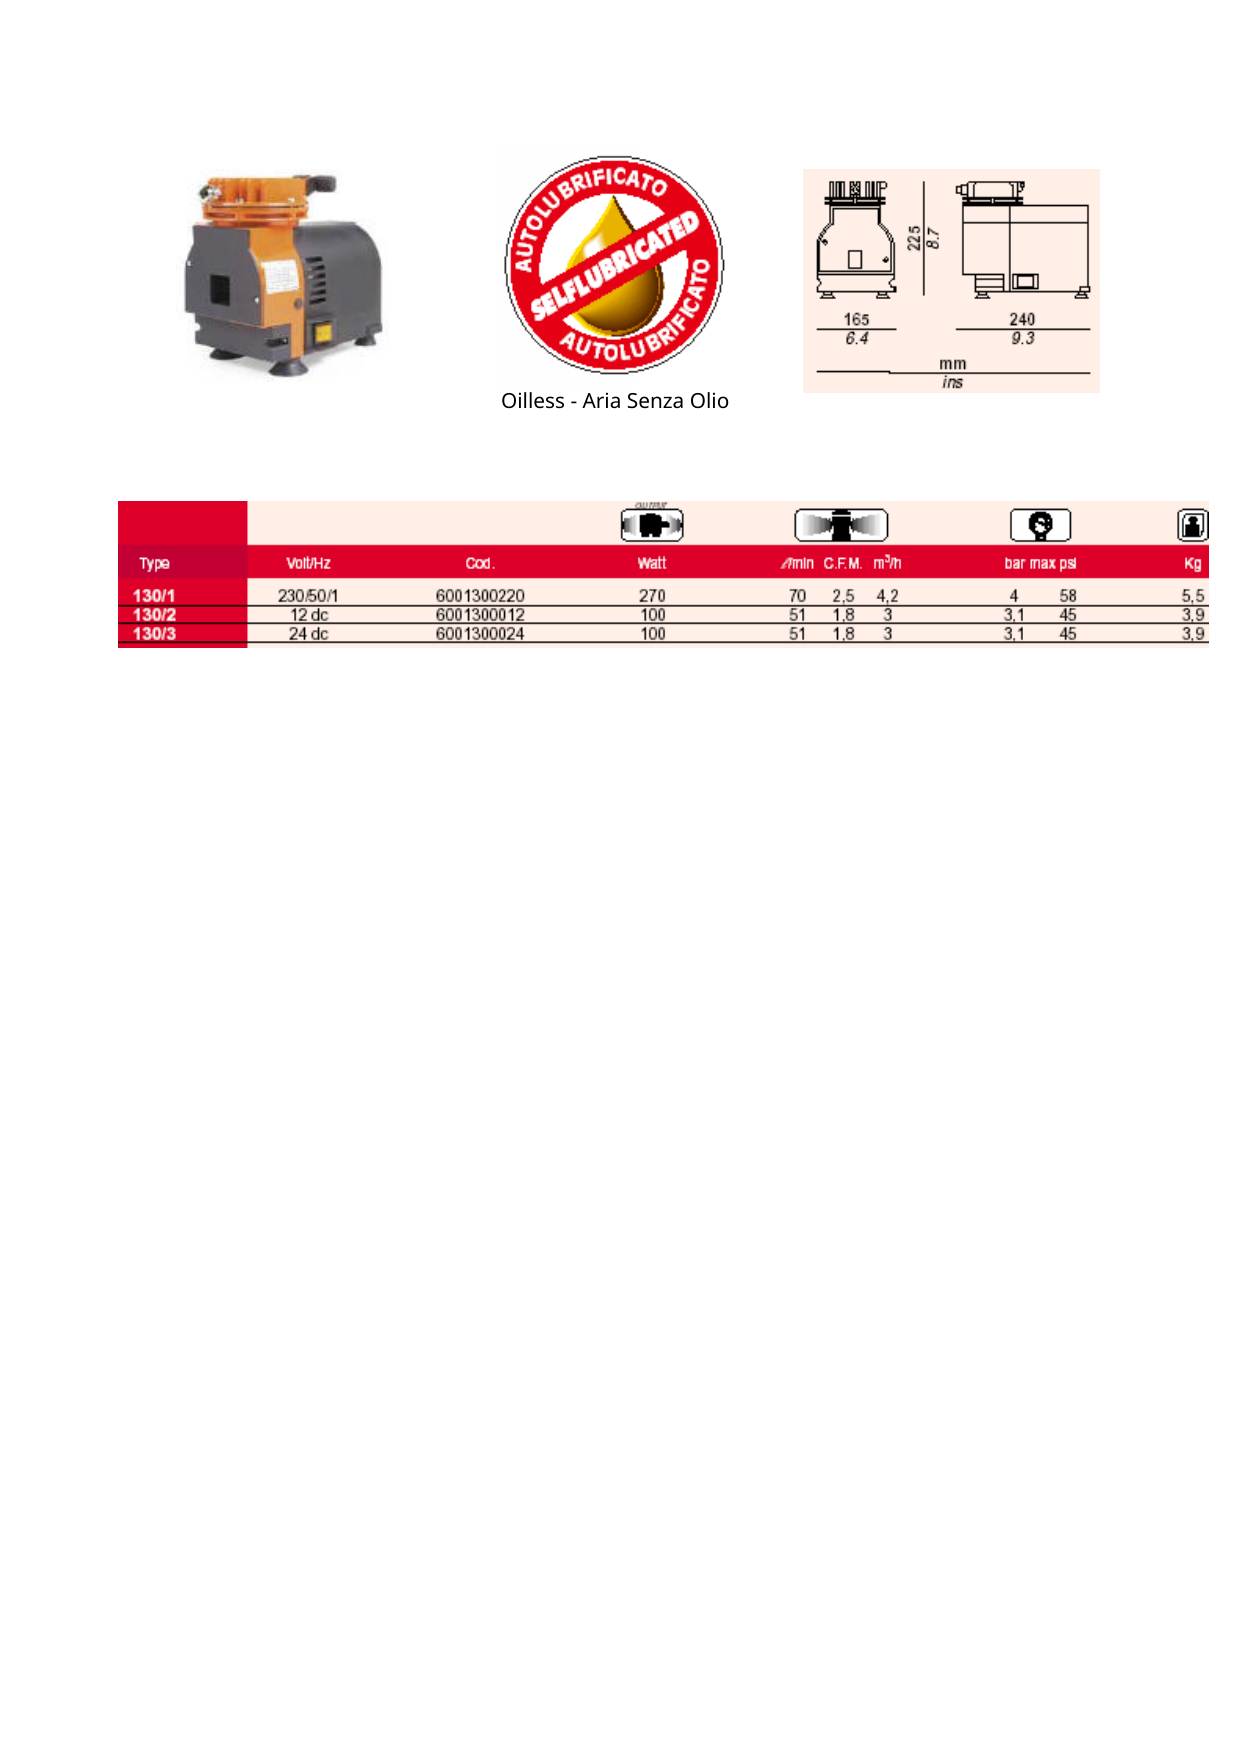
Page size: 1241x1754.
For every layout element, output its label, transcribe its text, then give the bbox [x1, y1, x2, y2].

table_header [118, 148, 449, 415]
picture [497, 147, 733, 387]
picture [118, 501, 1209, 648]
picture [803, 169, 1100, 393]
table_header Oilless - Aria Senza Olio [449, 148, 781, 415]
picture [176, 169, 392, 393]
table_header [781, 148, 1122, 415]
